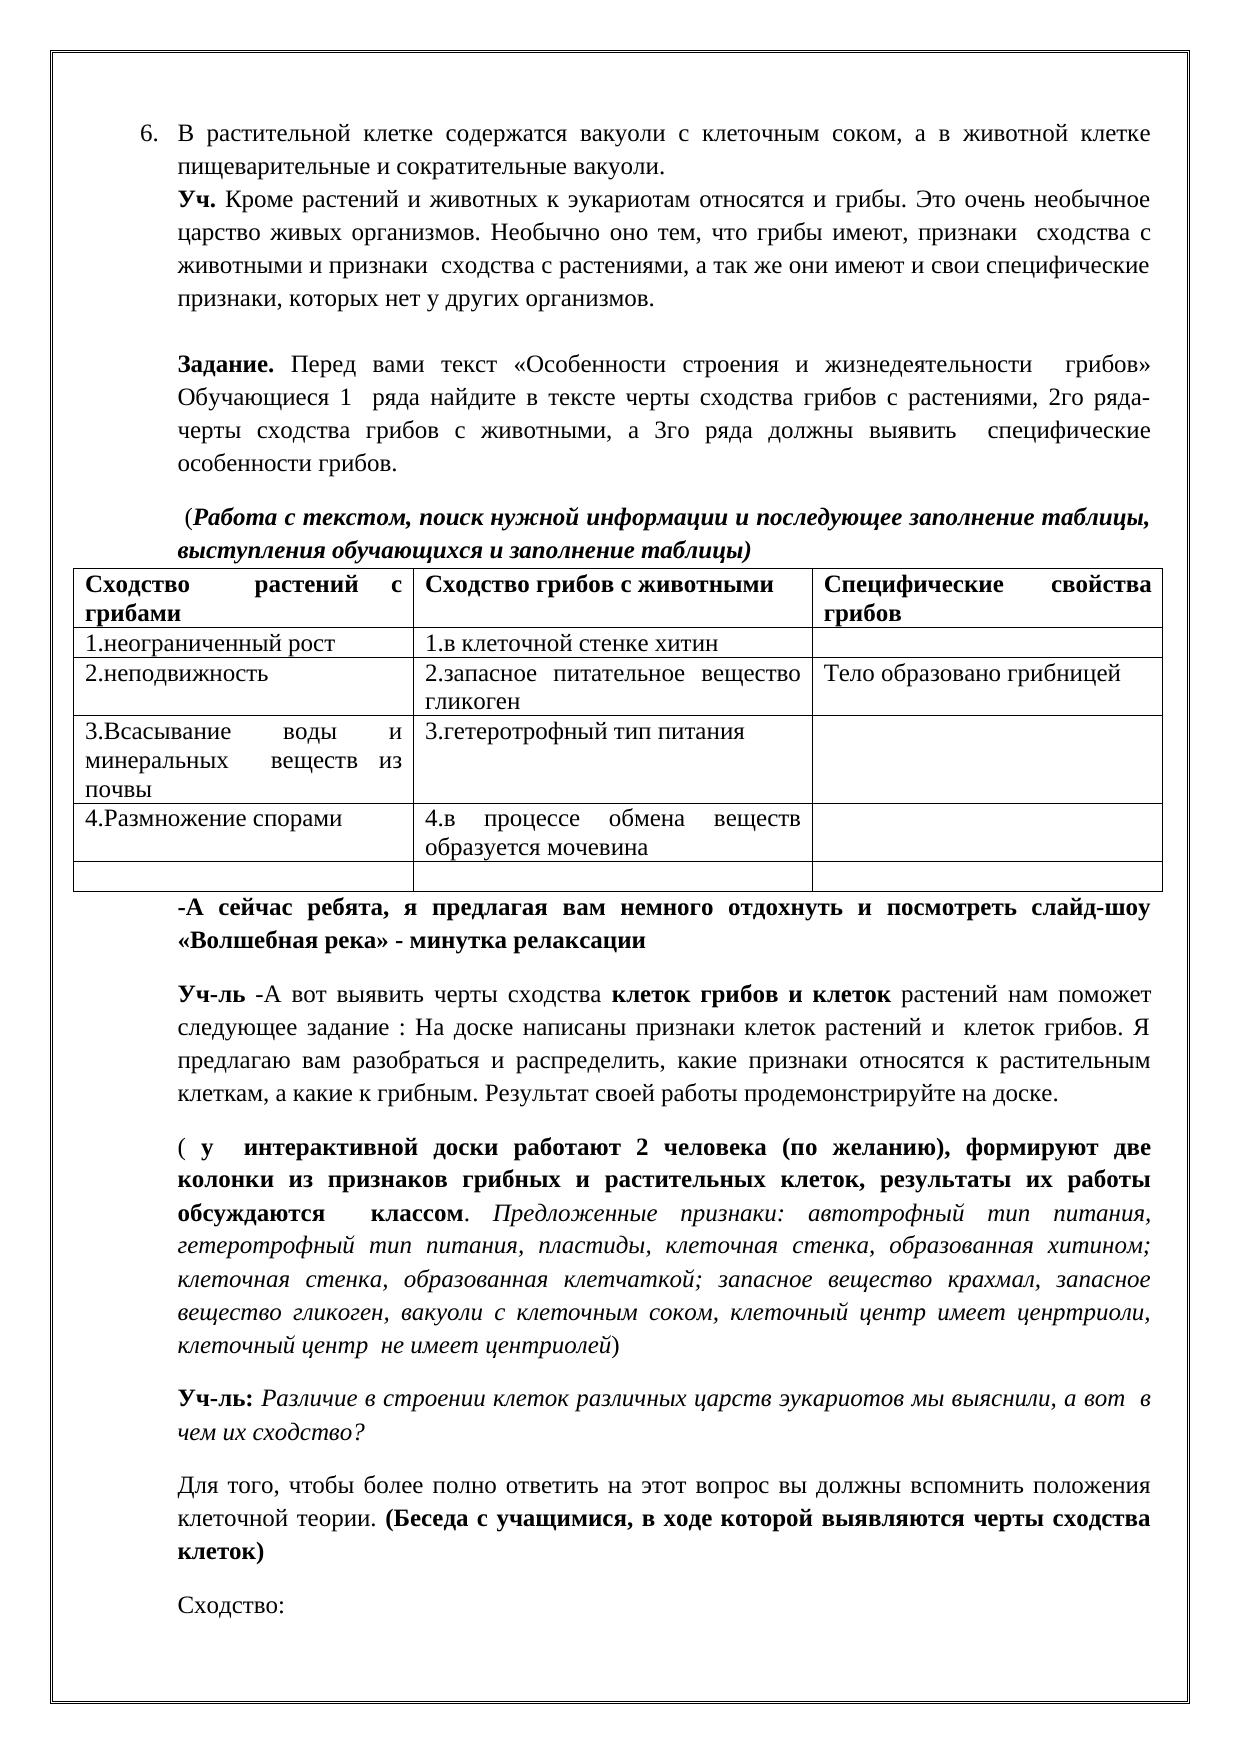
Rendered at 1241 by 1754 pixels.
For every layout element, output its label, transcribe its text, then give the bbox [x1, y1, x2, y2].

text Уч-ль: Различие в строении клеток различных царств эукариотов мы выяснили, а вот в чем их сходство? [177, 1383, 1152, 1445]
text -А сейчас ребята, я предлагая вам немного отдохнуть и посмотреть слайд-шоу «Волшебная река» - минутка релаксации [177, 892, 1152, 953]
table_cell 3.гетеротрофный тип питания [414, 716, 812, 802]
text Уч-ль -А вот выявить черты сходства клеток грибов и клеток растений нам поможет следующее задание : На доске написаны признаки клеток растений и клеток грибов. Я предлагаю вам разобраться и распределить, какие признаки относятся к растительным клеткам, а какие к грибным. Результат своей работы продемонстрируйте на доске. [177, 979, 1152, 1106]
table_header Специфические свойства грибов [813, 569, 1162, 627]
table_cell 4.Размножение спорами [74, 804, 413, 861]
table_cell [813, 804, 1162, 861]
table_cell 4.в процессе обмена веществ образуется мочевина [414, 804, 812, 861]
table_cell 2.неподвижность [74, 658, 413, 715]
table_cell [813, 628, 1162, 657]
text Для того, чтобы более полно ответить на этот вопрос вы должны вспомнить положения клеточной теории. (Беседа с учащимися, в ходе которой выявляются черты сходства клеток) [177, 1470, 1152, 1565]
text (Работа с текстом, поиск нужной информации и последующее заполнение таблицы, выступления обучающихся и заполнение таблицы) [177, 502, 1152, 564]
list В растительной клетке содержатся вакуоли с клеточным соком, а в животной клетке пищеварительные и сократительные вакуоли. [140, 118, 1152, 180]
table_cell 1.в клеточной стенке хитин [414, 628, 812, 657]
table_header Сходство растений с грибами [74, 569, 413, 627]
table_cell [74, 862, 413, 891]
table_cell [813, 862, 1162, 891]
text Сходство: [177, 1590, 1152, 1619]
table_cell 3.Всасывание воды и минеральных веществ из почвы [74, 716, 413, 802]
table_cell 1.неограниченный рост [74, 628, 413, 657]
table_header Сходство грибов с животными [414, 569, 812, 627]
table_cell [414, 862, 812, 891]
table_cell 2.запасное питательное вещество гликоген [414, 658, 812, 715]
list Задание. Перед вами текст «Особенности строения и жизнедеятельности грибов» Обучающиеся 1 ряда найдите в тексте черты сходства грибов с растениями, 2го ряда- черты сходства грибов с животными, а 3го ряда должны выявить специфические особенности грибов. [177, 349, 1152, 477]
text ( у интерактивной доски работают 2 человека (по желанию), формируют две колонки из признаков грибных и растительных клеток, результаты их работы обсуждаются классом. Предложенные признаки: автотрофный тип питания, гетеротрофный тип питания, пластиды, клеточная стенка, образованная хитином; клеточная стенка, образованная клетчаткой; запасное вещество крахмал, запасное вещество гликоген, вакуоли с клеточным соком, клеточный центр имеет ценртриоли, клеточный центр не имеет центриолей) [177, 1132, 1152, 1358]
table_cell [813, 716, 1162, 802]
list Уч. Кроме растений и животных к эукариотам относятся и грибы. Это очень необычное царство живых организмов. Необычно оно тем, что грибы имеют, признаки сходства с животными и признаки сходства с растениями, а так же они имеют и свои специфические признаки, которых нет у других организмов. [177, 184, 1152, 312]
table_cell Тело образовано грибницей [813, 658, 1162, 715]
